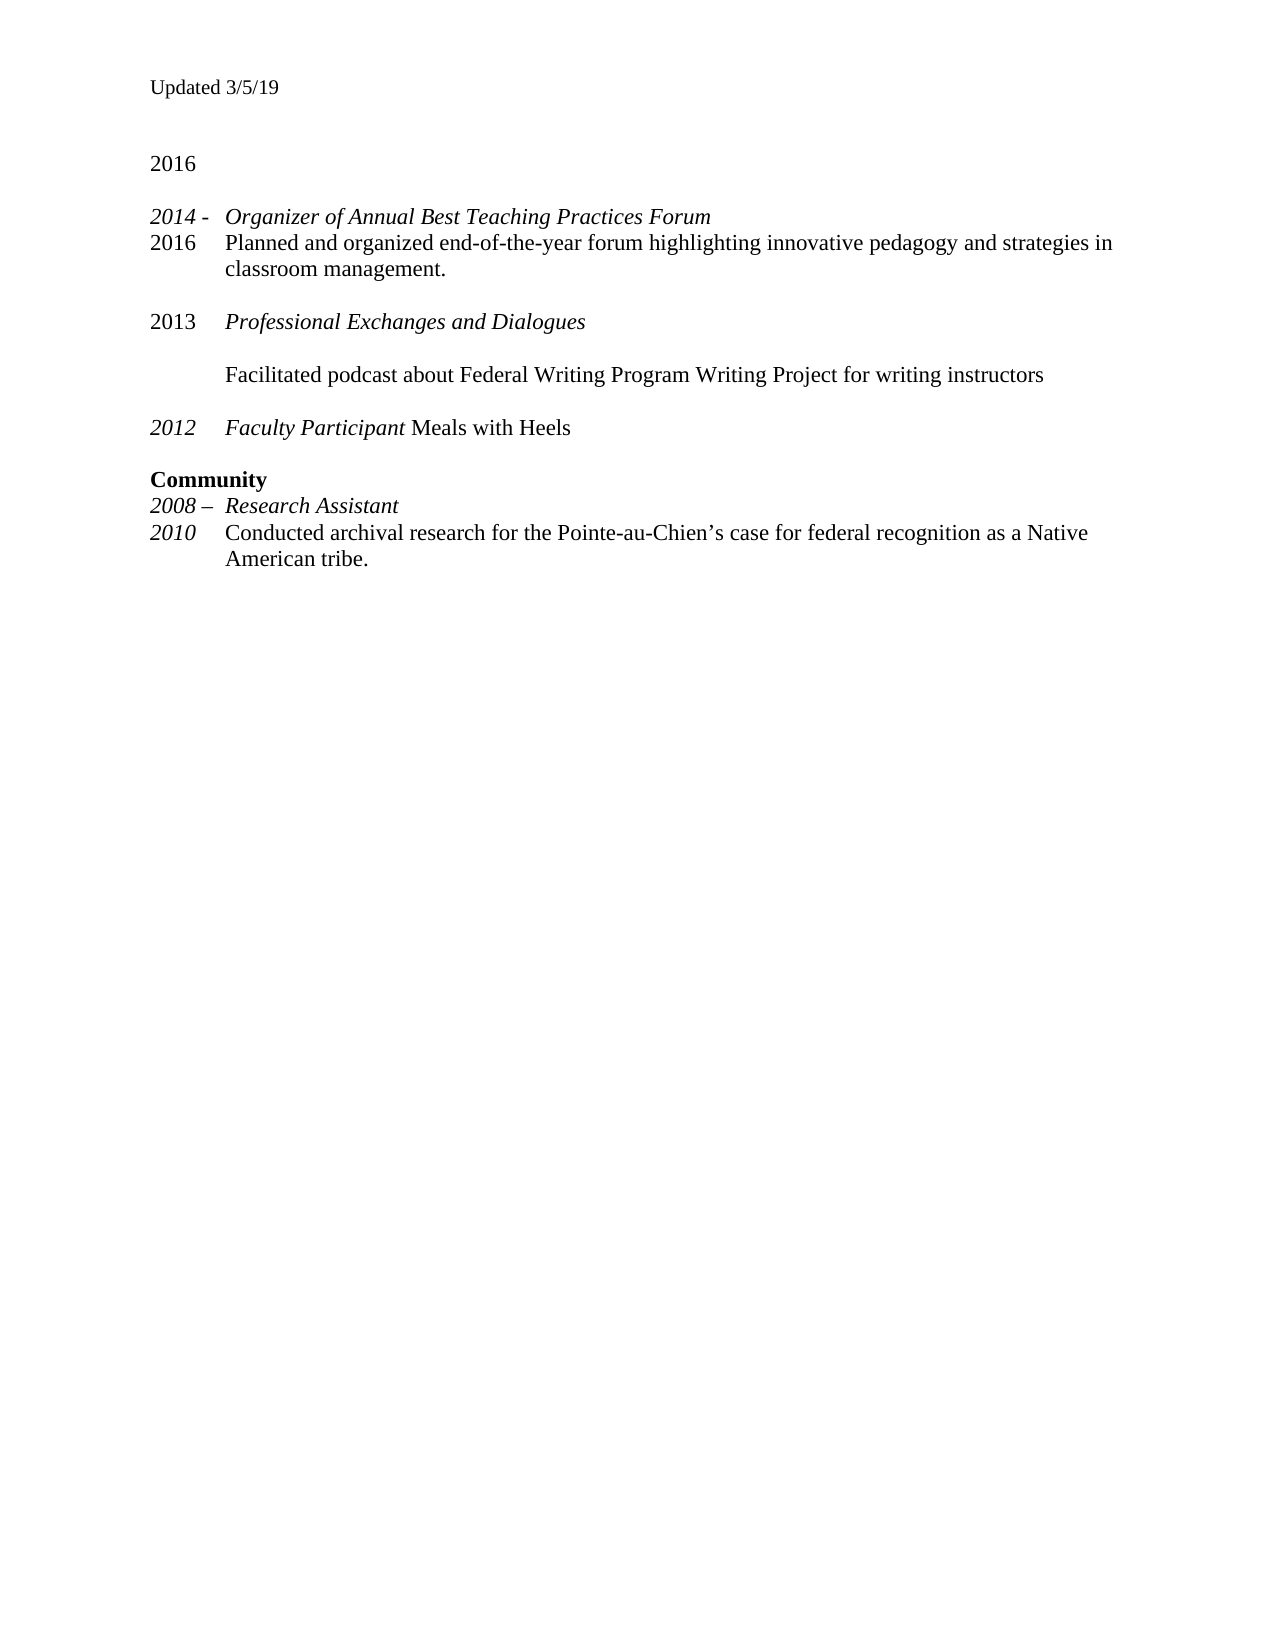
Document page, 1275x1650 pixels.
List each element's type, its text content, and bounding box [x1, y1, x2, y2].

text 2013 Professional Exchanges and Dialogues [150, 308, 1125, 361]
text 2010 Conducted archival research for the Pointe-au-Chien’s case for federal recognition as a Native American tribe. [150, 519, 1125, 572]
text Community [150, 466, 1125, 493]
text 2016 Planned and organized end-of-the-year forum highlighting innovative pedagogy and strategies in classroom management. [150, 229, 1125, 282]
text 2012 Faculty Participant Meals with Heels [150, 413, 1125, 466]
text 2008 – Research Assistant [150, 493, 1125, 519]
text 2014 - Organizer of Annual Best Teaching Practices Forum [150, 203, 1125, 229]
text 2016 [150, 150, 1125, 176]
text Facilitated podcast about Federal Writing Program Writing Project for writing instructors [150, 361, 1125, 387]
